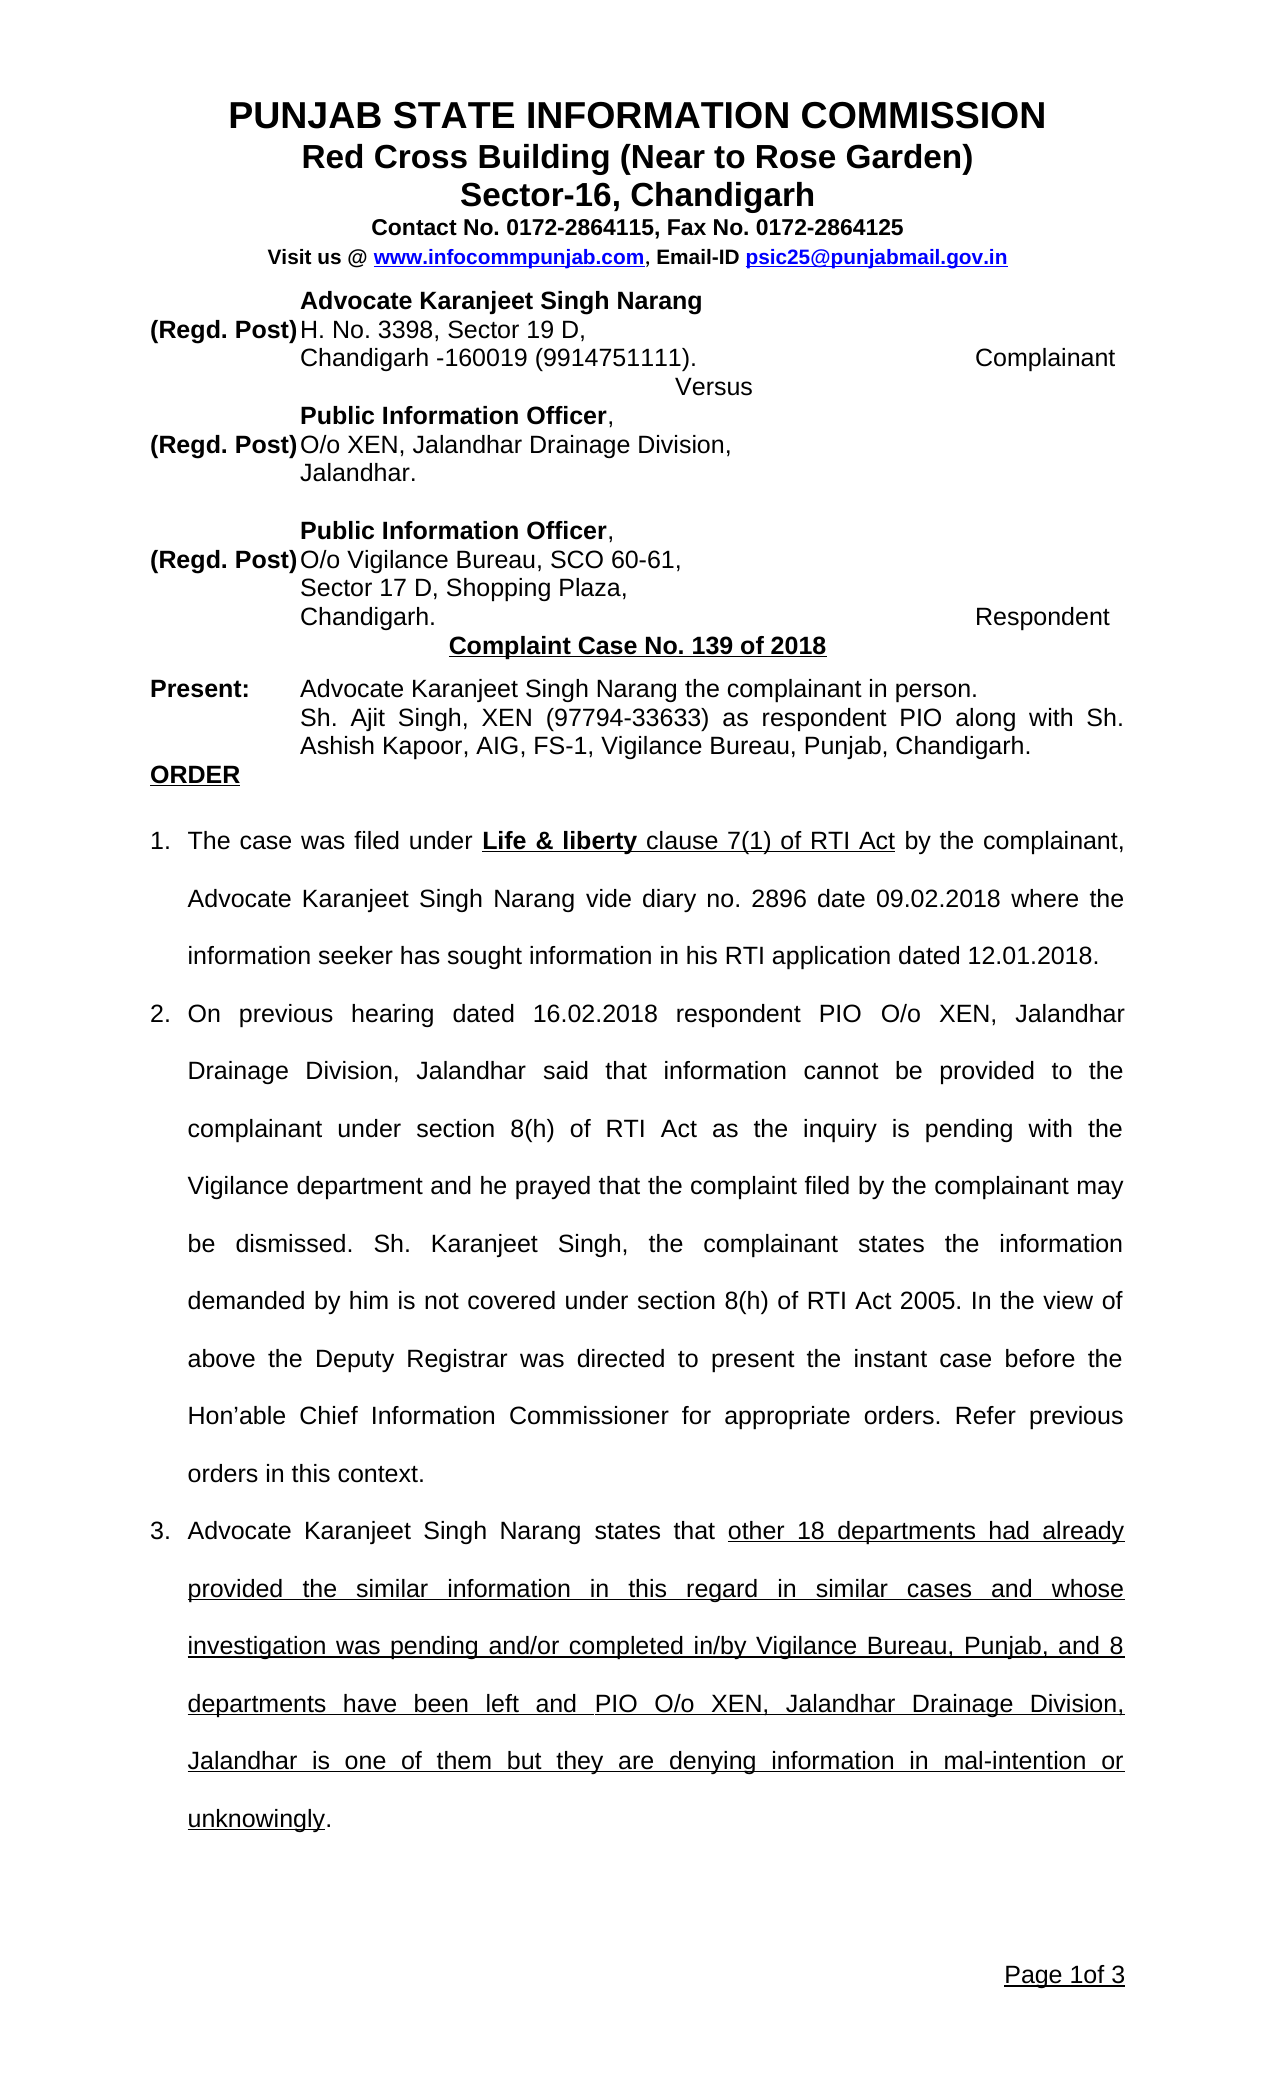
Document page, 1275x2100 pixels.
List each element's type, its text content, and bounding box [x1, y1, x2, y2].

text Sh. Ajit Singh, XEN (97794-33633) as respondent PIO along with Sh. Ashish Kapoor, AIG, FS-1, Vigilance Bureau, Punjab, Chandigarh. [300, 703, 1125, 760]
text Chandigarh. Respondent [225, 602, 1125, 631]
text Sector 17 D, Shopping Plaza, [225, 573, 1125, 602]
text Chandigarh -160019 (9914751111). Complainant [150, 343, 1125, 372]
text Contact No. 0172-2864115, Fax No. 0172-2864125 [150, 214, 1125, 240]
text Present: Advocate Karanjeet Singh Narang the complainant in person. [150, 674, 1125, 703]
text ORDER [150, 760, 1125, 789]
list Advocate Karanjeet Singh Narang states that other 18 departments had already provided the similar information in this regard in similar cases and whose investigation was pending and/or completed in/by Vigilance Bureau, Punjab, and 8 departments have been left and PIO O/o XEN, Jalandhar Drainage Division, Jalandhar is one of them but they are denying information in mal-intention or unknowingly. [150, 1516, 1125, 1832]
text Complaint Case No. 139 of 2018 [150, 631, 1125, 659]
text Jalandhar. [225, 458, 1125, 487]
text Page 1of 3 [187, 1960, 1125, 1989]
list On previous hearing dated 16.02.2018 respondent PIO O/o XEN, Jalandhar Drainage Division, Jalandhar said that information cannot be provided to the complainant under section 8(h) of RTI Act as the inquiry is pending with the Vigilance department and he prayed that the complaint filed by the complainant may be dismissed. Sh. Karanjeet Singh, the complainant states the information demanded by him is not covered under section 8(h) of RTI Act 2005. In the view of above the Deputy Registrar was directed to present the instant case before the Hon’able Chief Information Commissioner for appropriate orders. Refer previous orders in this context. [150, 999, 1125, 1487]
list The case was filed under Life & liberty clause 7(1) of RTI Act by the complainant, Advocate Karanjeet Singh Narang vide diary no. 2896 date 09.02.2018 where the information seeker has sought information in his RTI application dated 12.01.2018. [150, 826, 1125, 970]
text Versus [675, 372, 1125, 401]
text Public Information Officer, [225, 401, 1125, 429]
text Sector-16, Chandigarh [150, 175, 1125, 214]
text Public Information Officer, [225, 516, 1125, 544]
text Advocate Karanjeet Singh Narang [150, 286, 1125, 314]
text Red Cross Building (Near to Rose Garden) [150, 137, 1125, 175]
text Visit us @ www.infocommpunjab.com, Email-ID psic25@punjabmail.gov.in [150, 240, 1125, 271]
text PUNJAB STATE INFORMATION COMMISSION [150, 94, 1125, 137]
text (Regd. Post) O/o Vigilance Bureau, SCO 60-61, [150, 544, 1125, 573]
text (Regd. Post) O/o XEN, Jalandhar Drainage Division, [150, 429, 1125, 458]
text (Regd. Post) H. No. 3398, Sector 19 D, [150, 314, 1125, 343]
